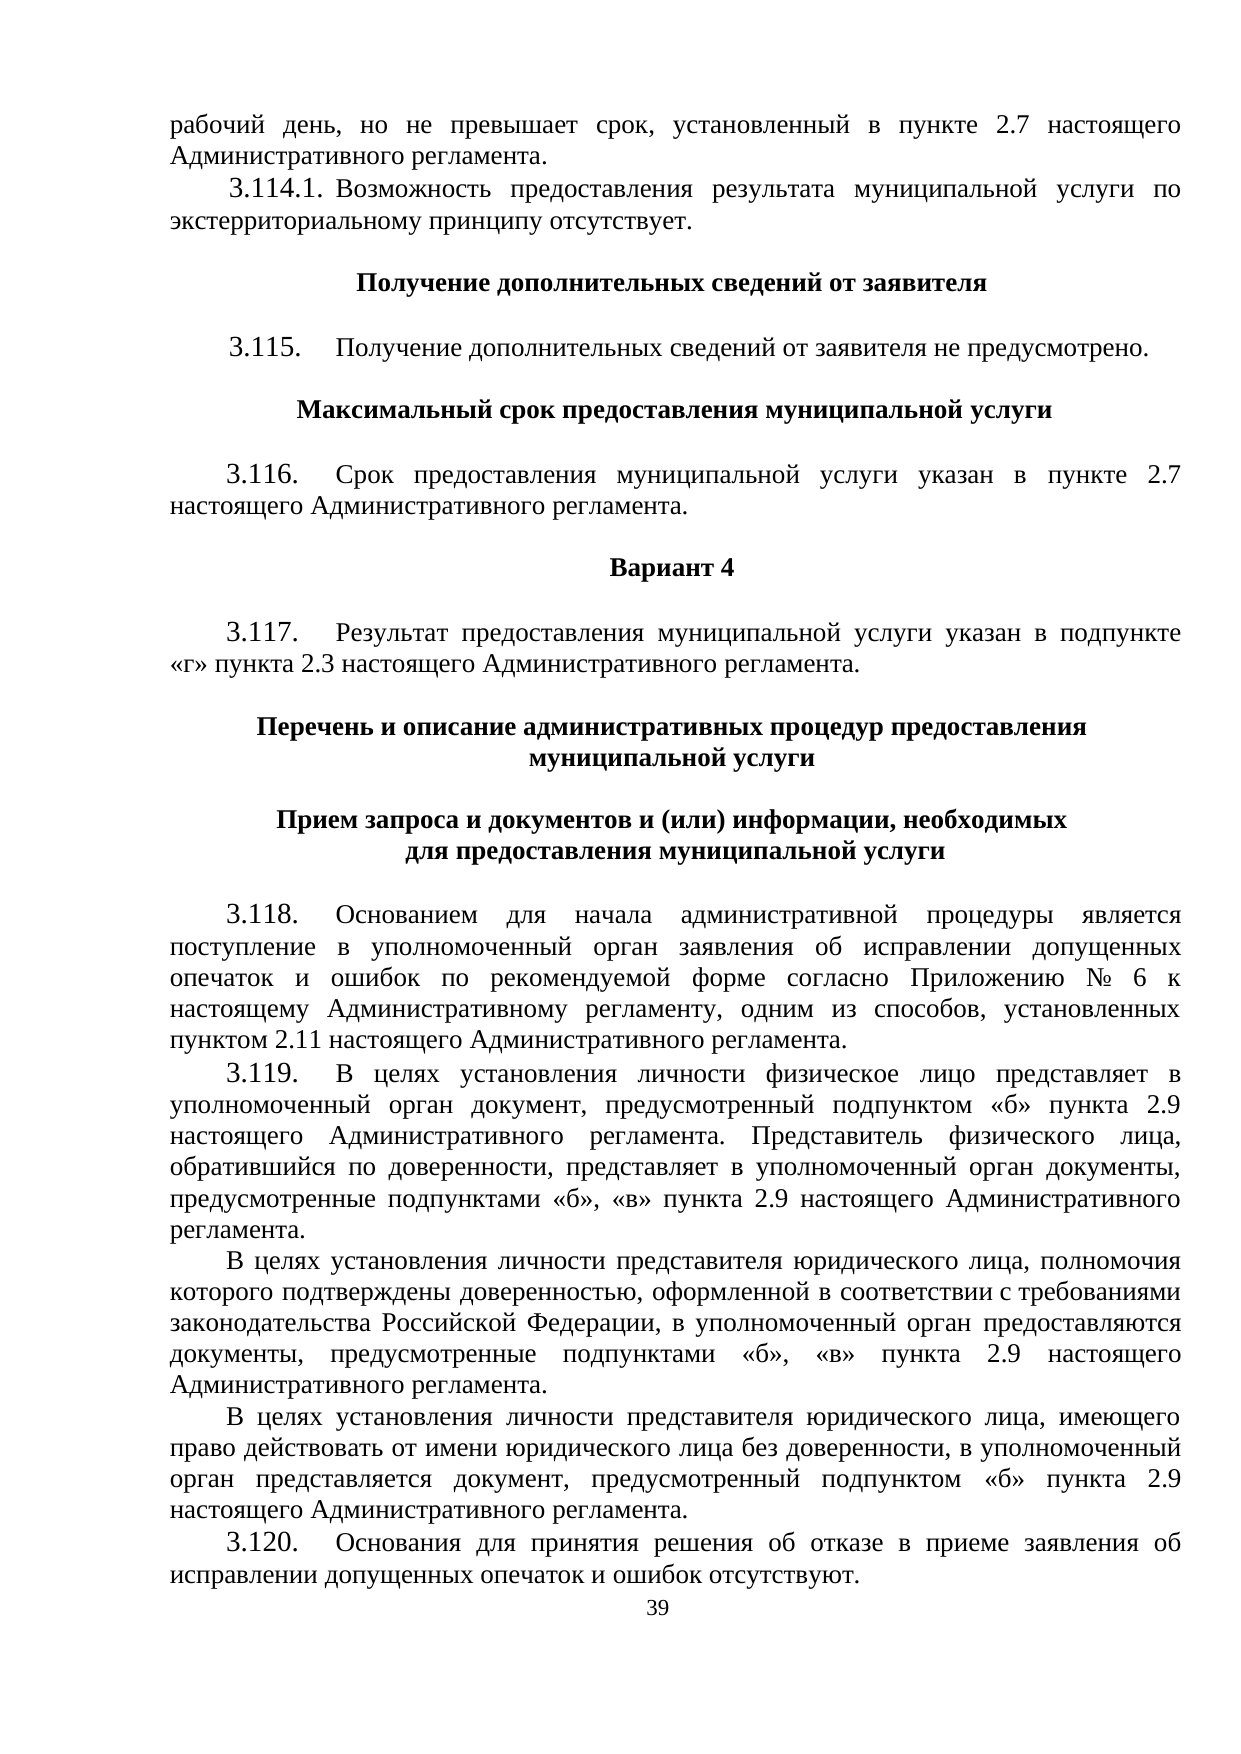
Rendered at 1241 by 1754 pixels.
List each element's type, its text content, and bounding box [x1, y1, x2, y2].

subtitle Вариант 4 [169, 552, 1174, 583]
subtitle Прием запроса и документов и (или) информации, необходимых [169, 803, 1174, 834]
list Получение дополнительных сведений от заявителя не предусмотрено. [169, 329, 1173, 362]
text В целях установления личности представителя юридического лица, имеющего право действовать от имени юридического лица без доверенности, в уполномоченный орган представляется документ, предусмотренный подпунктом «б» пункта 2.9 настоящего Административного регламента. [169, 1400, 1181, 1524]
subtitle для предоставления муниципальной услуги [169, 834, 1174, 865]
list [169, 108, 1181, 171]
list Результат предоставления муниципальной услуги указан в подпункте «г» пункта 2.3 настоящего Административного регламента. [169, 614, 1181, 678]
subtitle Перечень и описание административных процедур предоставления муниципальной услуги [169, 710, 1174, 772]
list Основанием для начала административной процедуры является поступление в уполномоченный орган заявления об исправлении допущенных опечаток и ошибок по рекомендуемой форме согласно Приложению № 6 к настоящему Административному регламенту, одним из способов, установленных пунктом 2.11 настоящего Административного регламента. [169, 897, 1181, 1055]
subtitle Максимальный срок предоставления муниципальной услуги [169, 393, 1179, 424]
list Срок предоставления муниципальной услуги указан в пункте 2.7 настоящего Административного регламента. [169, 456, 1181, 520]
subtitle Получение дополнительных сведений от заявителя [169, 266, 1174, 298]
list В целях установления личности физическое лицо представляет в уполномоченный орган документ, предусмотренный подпунктом «б» пункта 2.9 настоящего Административного регламента. Представитель физического лица, обратившийся по доверенности, представляет в уполномоченный орган документы, предусмотренные подпунктами «б», «в» пункта 2.9 настоящего Административного регламента. [169, 1055, 1182, 1244]
text В целях установления личности представителя юридического лица, полномочия которого подтверждены доверенностью, оформленной в соответствии с требованиями законодательства Российской Федерации, в уполномоченный орган предоставляются документы, предусмотренные подпунктами «б», «в» пункта 2.9 настоящего Административного регламента. [169, 1244, 1182, 1400]
list Возможность предоставления результата муниципальной услуги по экстерриториальному принципу отсутствует. [169, 171, 1181, 235]
list Основания для принятия решения об отказе в приеме заявления об исправлении допущенных опечаток и ошибок отсутствуют. [169, 1524, 1181, 1589]
